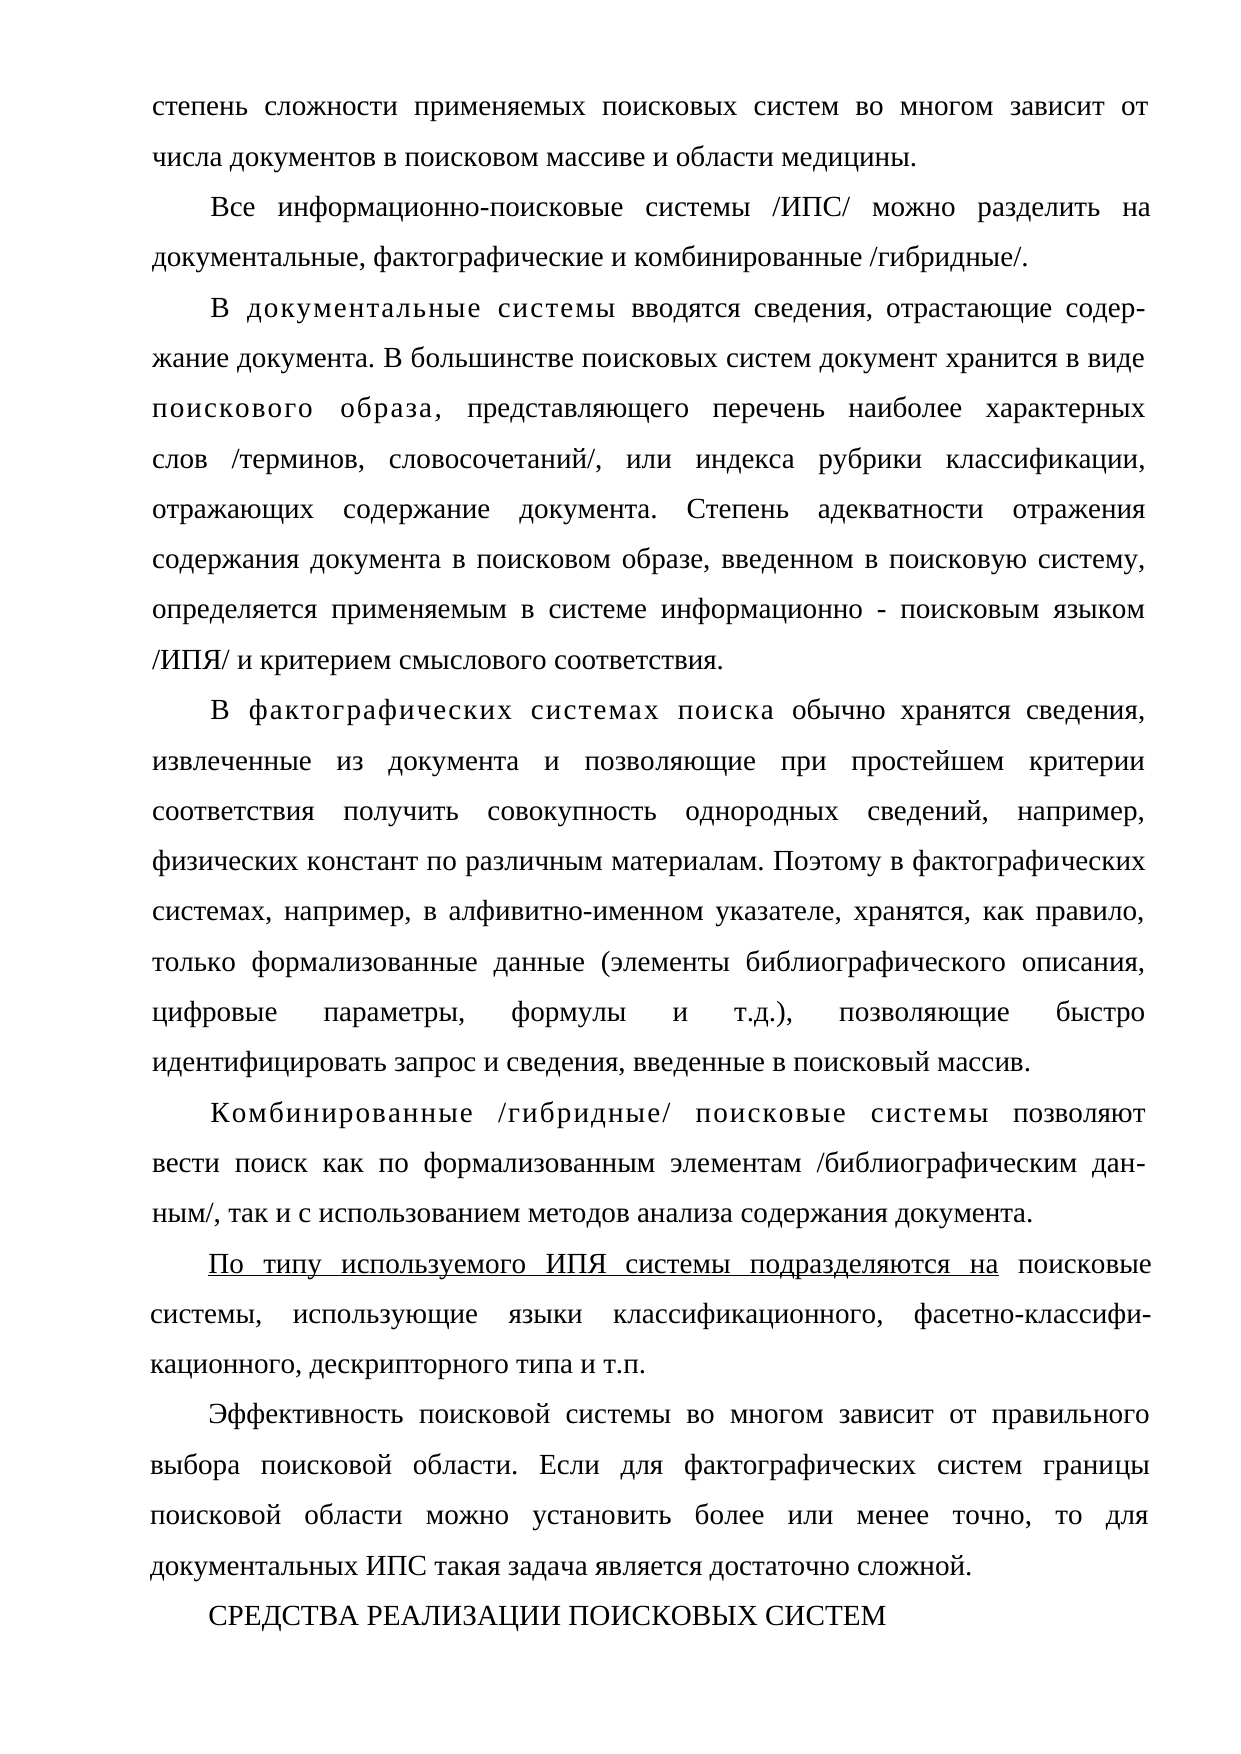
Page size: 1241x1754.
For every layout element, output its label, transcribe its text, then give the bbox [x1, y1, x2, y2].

text По типу используемого ИПЯ системы подразделяются на поисковые системы, использующие языки классификационного, фасетно-классифи- кационного, дескрипторного типа и т.п. [150, 1246, 1152, 1380]
text В фактографических системах поиска обычно хранятся сведения, извлеченные из документа и позволяющие при простейшем критерии соответствия получить совокупность однородных сведений, например, физических констант по различным материалам. Поэтому в фактографических системах, например, в алфивитно-именном указателе, хранятся, как правило, только формализованные данные (элементы библиографического описания, цифровые параметры, формулы и т.д.), позволяющие быстро идентифицировать запрос и сведения, введенные в поисковый массив. [152, 692, 1145, 1078]
text СРЕДСТВА РЕАЛИЗАЦИИ ПОИСКОВЫХ СИСТЕМ [150, 1598, 1149, 1631]
text В документальные системы вводятся сведения, отрастающие содержание документа. В большинстве поисковых систем документ хранится в виде поискового образа, представляющего перечень наиболее характерных слов /терминов, словосочетаний/, или индекса рубрики классификации, отражающих содержание документа. Степень адекватности отражения содержания документа в поисковом образе, введенном в поисковую систему, определяется применяемым в системе информационно - поисковым языком /ИПЯ/ и критерием смыслового соответствия. [152, 290, 1145, 676]
text Эффективность поисковой системы во многом зависит от правильного выбора поисковой области. Если для фактографических систем границы поисковой области можно установить более или менее точно, то для документальных ИПС такая задача является достаточно сложной. [150, 1397, 1149, 1581]
text Комбинированные /гибридные/ поисковые системы позволяют вести поиск как по формализованным элементам /библиографическим данным/, так и с использованием методов анализа содержания документа. [152, 1095, 1145, 1229]
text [152, 88, 1149, 172]
text Все информационно-поисковые системы /ИПС/ можно разделить на документальные, фактографические и комбинированные /гибридные/. [152, 189, 1152, 273]
